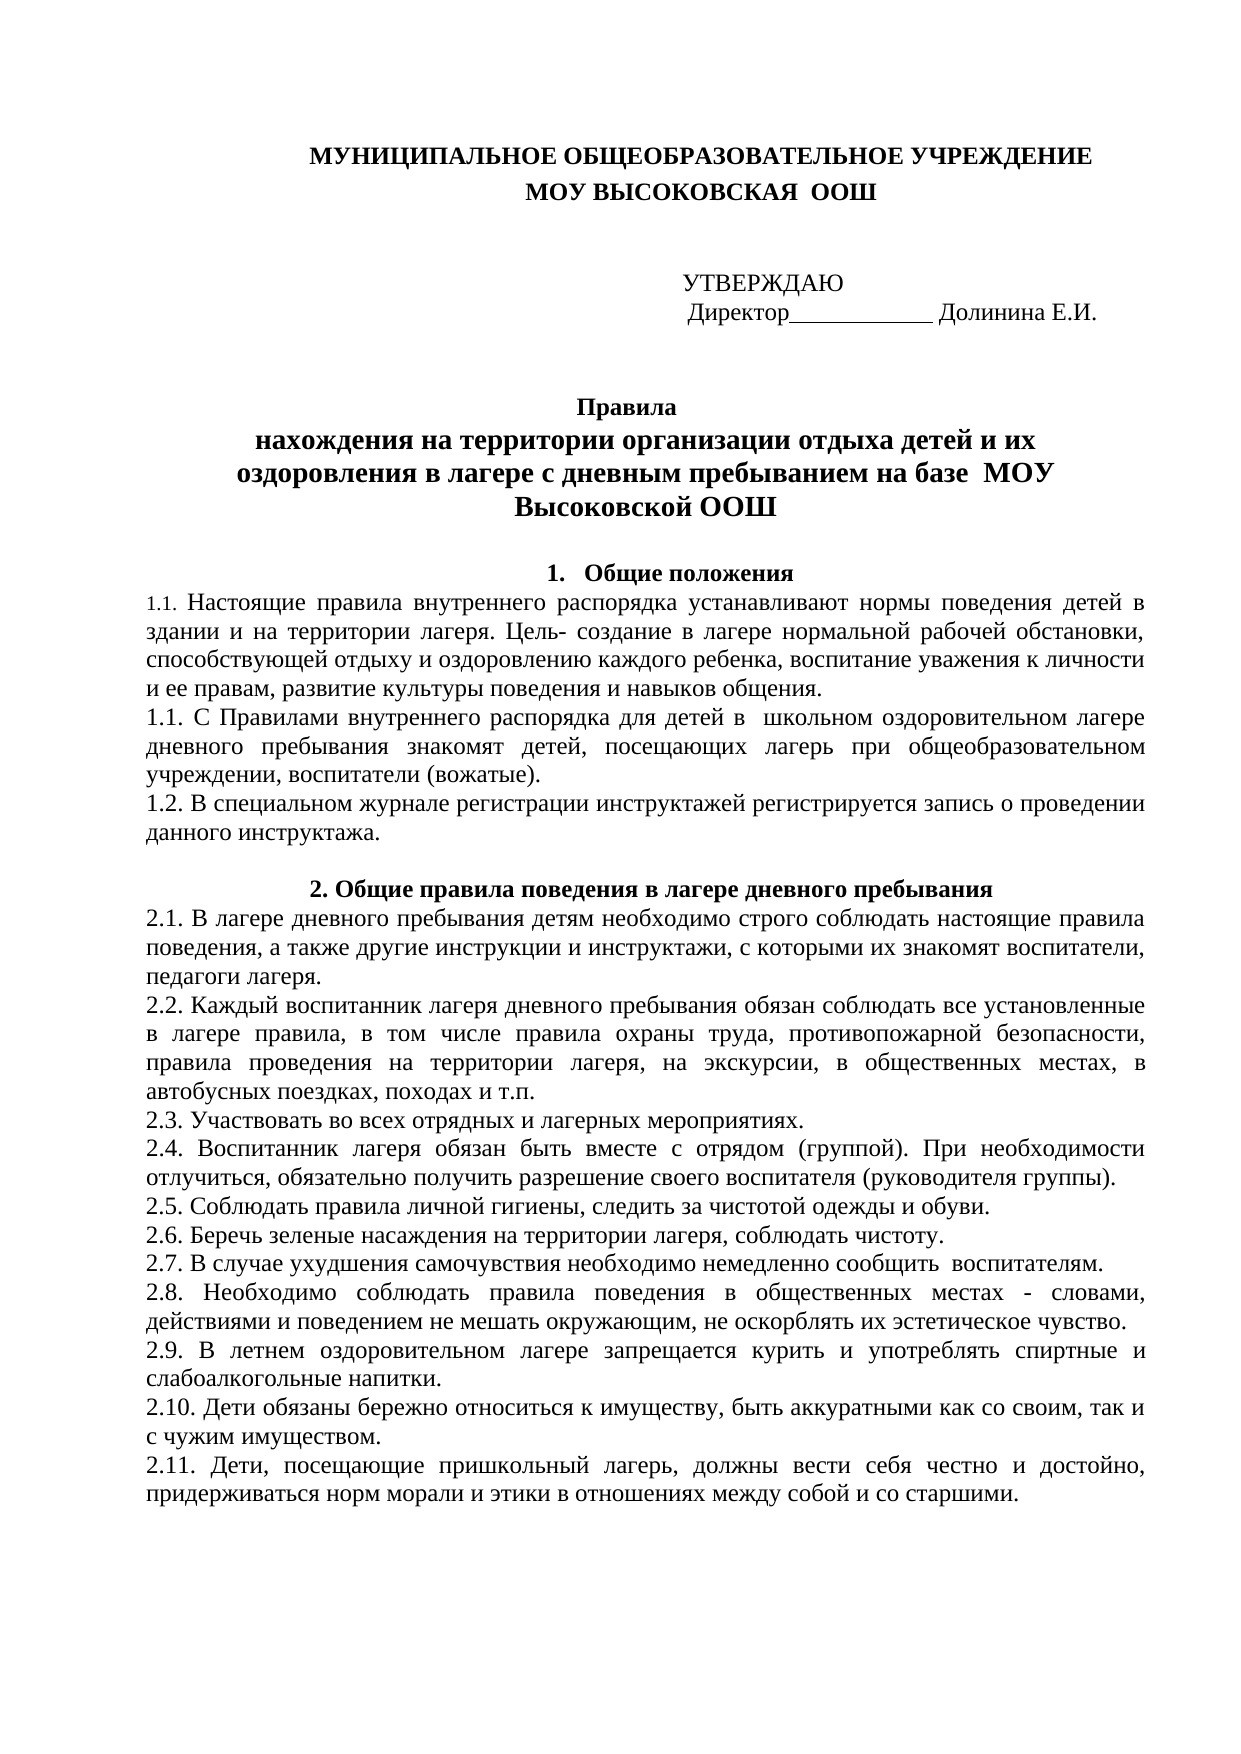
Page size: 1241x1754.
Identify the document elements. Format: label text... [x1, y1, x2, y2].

list Воспитанник лагеря обязан быть вместе с отрядом (группой). При необходимости отлучиться, обязательно получить разрешение своего воспитателя (руководителя группы). [146, 1133, 1145, 1191]
list Дети обязаны бережно относиться к имуществу, быть аккуратными как со своим, так и с чужим имуществом. [146, 1392, 1146, 1450]
subtitle Правила [576, 388, 689, 422]
list Дети, посещающие пришкольный лагерь, должны вести себя честно и достойно, придерживаться норм морали и этики в отношениях между собой и со старшими. [146, 1450, 1146, 1507]
list В специальном журнале регистрации инструктажей регистрируется запись о проведении данного инструктажа. [146, 788, 1146, 846]
text Директор Долинина Е.И. [687, 297, 1157, 326]
list Соблюдать правила личной гигиены, следить за чистотой одежды и обуви. [146, 1191, 1157, 1220]
subtitle Общие правила поведения в лагере дневного пребывания [146, 875, 1157, 903]
list В лагере дневного пребывания детям необходимо строго соблюдать настоящие правила поведения, а также другие инструкции и инструктажи, с которыми их знакомят воспитатели, педагоги лагеря. [146, 903, 1146, 990]
list Необходимо соблюдать правила поведения в общественных местах - словами, действиями и поведением не мешать окружающим, не оскорблять их эстетическое чувство. [146, 1277, 1146, 1335]
list Каждый воспитанник лагеря дневного пребывания обязан соблюдать все установленные в лагере правила, в том числе правила охраны труда, противопожарной безопасности, правила проведения на территории лагеря, на экскурсии, в общественных местах, в автобусных поездках, походах и т.п. [146, 990, 1146, 1105]
subtitle Общие положения [183, 558, 1157, 587]
list В случае ухудшения самочувствия необходимо немедленно сообщить воспитателям. [146, 1248, 1157, 1277]
text 1.1. Настоящие правила внутреннего распорядка устанавливают нормы поведения детей в здании и на территории лагеря. Цель- создание в лагере нормальной рабочей обстановки, способствующей отдыху и оздоровлению каждого ребенка, воспитание уважения к личности и ее правам, развитие культуры поведения и навыков общения. [146, 587, 1146, 702]
list В летнем оздоровительном лагере запрещается курить и употреблять спиртные и слабоалкогольные напитки. [146, 1335, 1146, 1392]
subtitle МУНИЦИПАЛЬНОЕ ОБЩЕОБРАЗОВАТЕЛЬНОЕ УЧРЕЖДЕНИЕ [245, 142, 1157, 170]
list С Правилами внутреннего распорядка для детей в школьном оздоровительном лагере дневного пребывания знакомят детей, посещающих лагерь при общеобразовательном учреждении, воспитатели (вожатые). [146, 702, 1146, 788]
subtitle МОУ ВЫСОКОВСКАЯ ООШ [245, 178, 1157, 206]
list Участвовать во всех отрядных и лагерных мероприятиях. [146, 1105, 1157, 1133]
text нахождения на территории организации отдыха детей и их оздоровления в лагере с дневным пребыванием на базе МОУ Высоковской ООШ [177, 422, 1114, 523]
list Беречь зеленые насаждения на территории лагеря, соблюдать чистоту. [146, 1220, 1157, 1248]
text УТВЕРЖДАЮ [682, 268, 1157, 297]
